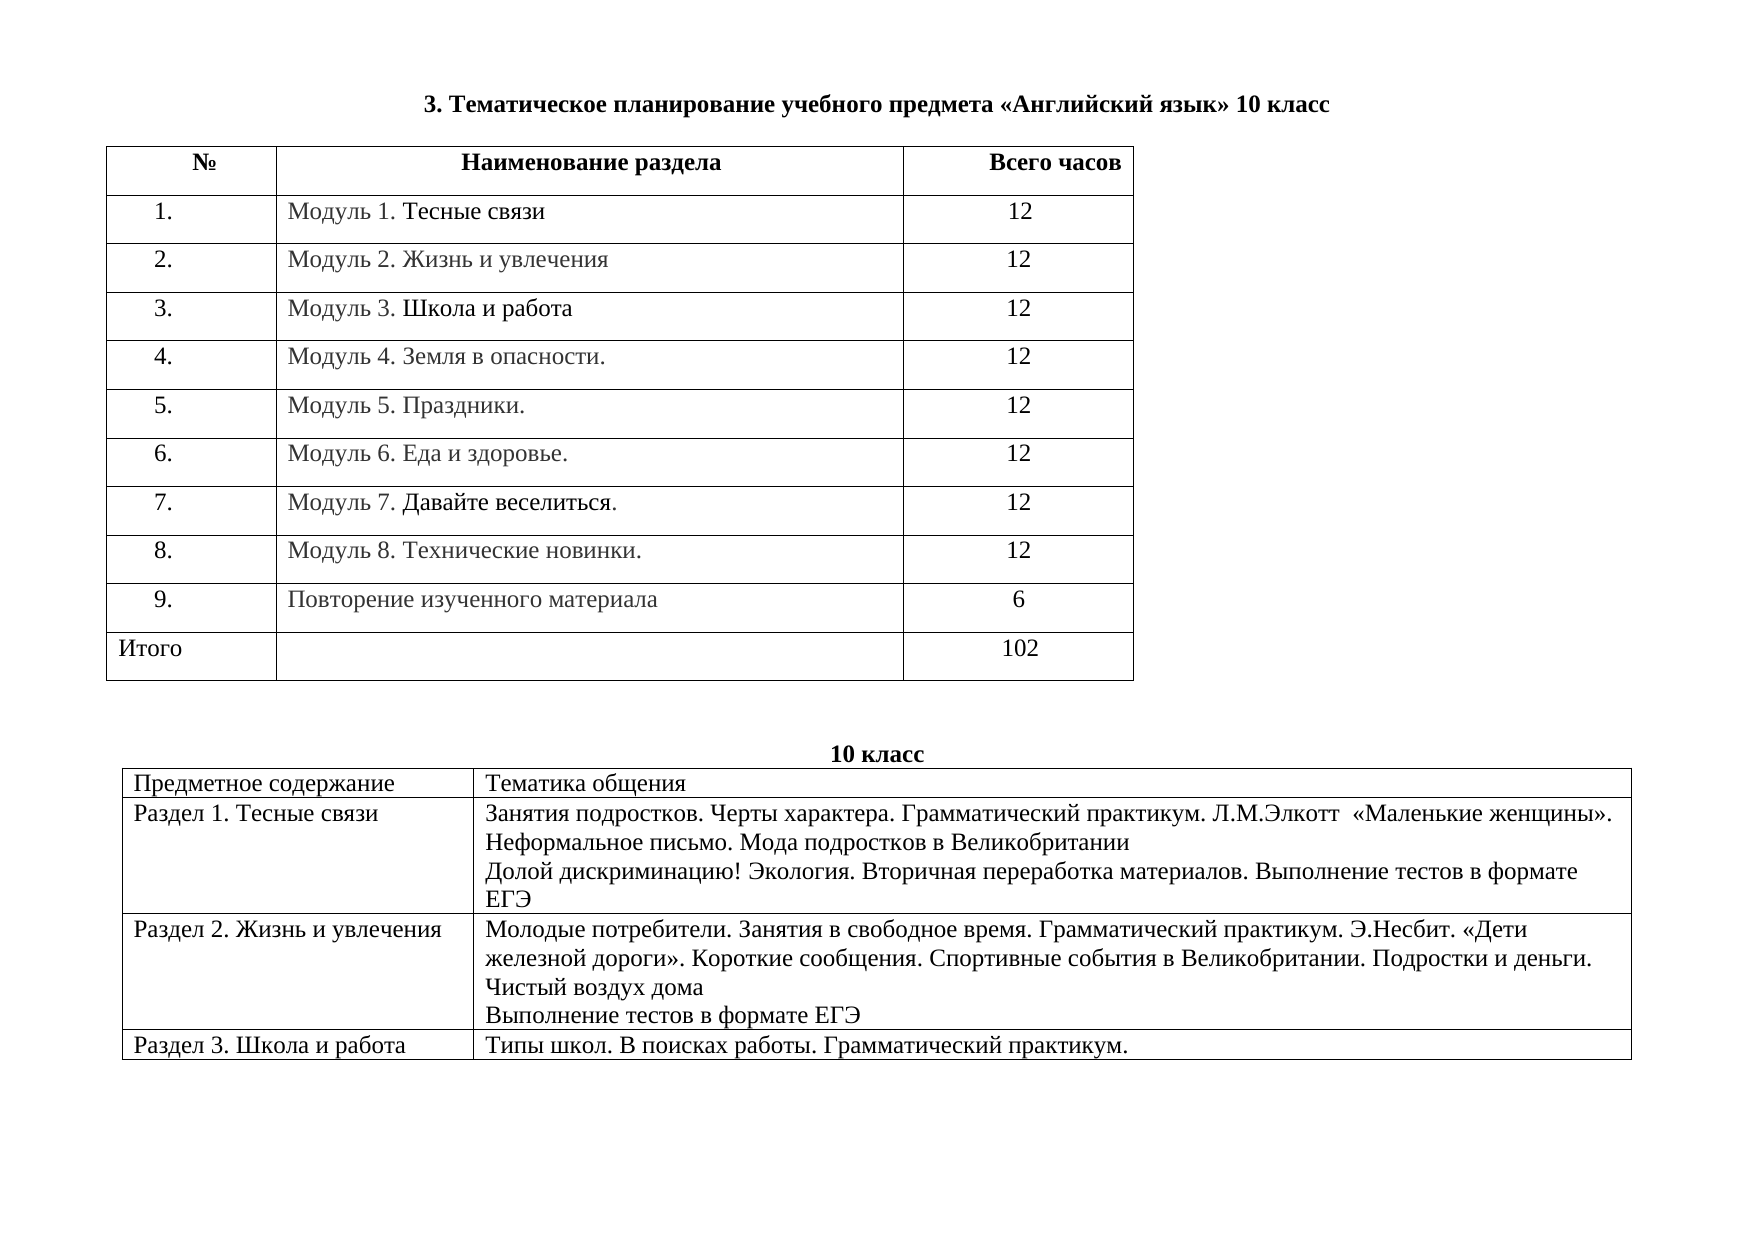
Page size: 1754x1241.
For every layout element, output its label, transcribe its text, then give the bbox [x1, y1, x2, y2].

table_cell [107, 390, 276, 437]
table_cell Раздел 1. Тесные связи [123, 798, 473, 913]
table_cell Модуль 5. Праздники. [277, 390, 903, 437]
table_cell 12 [904, 341, 1133, 389]
table_cell [107, 439, 276, 486]
table_cell Модуль 7. Давайте веселиться. [277, 487, 903, 534]
text 3. Тематическое планирование учебного предмета «Английский язык» 10 класс [118, 89, 1636, 117]
table_header Наименование раздела [277, 147, 903, 195]
table_cell 12 [904, 293, 1133, 340]
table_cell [474, 1030, 1631, 1059]
table_cell Итого [107, 633, 276, 680]
table_cell Модуль 8. Технические новинки. [277, 536, 903, 583]
table_header Всего часов [904, 147, 1133, 195]
table_cell 12 [904, 390, 1133, 437]
table_cell 12 [904, 244, 1133, 292]
table_cell [107, 487, 276, 534]
table_cell 12 [904, 439, 1133, 486]
table_cell Модуль 2. Жизнь и увлечения [277, 244, 903, 292]
table_cell [107, 584, 276, 632]
table_cell Занятия подростков. Черты характера. Грамматический практикум. Л.М.Элкотт «Маленькие женщины». Неформальное письмо. Мода подростков в Великобритании Долой дискриминацию! Экология. Вторичная переработка материалов. Выполнение тестов в формате ЕГЭ [474, 798, 1631, 913]
table_cell Модуль 1. Тесные связи [277, 196, 903, 243]
table_cell [277, 633, 903, 680]
table_cell 12 [904, 487, 1133, 534]
table_cell 12 [904, 536, 1133, 583]
table_cell Молодые потребители. Занятия в свободное время. Грамматический практикум. Э.Несбит. «Дети железной дороги». Короткие сообщения. Спортивные события в Великобритании. Подростки и деньги. Чистый воздух дома Выполнение тестов в формате ЕГЭ [474, 914, 1631, 1029]
table_cell Модуль 6. Еда и здоровье. [277, 439, 903, 486]
table_header Предметное содержание [123, 769, 473, 797]
text 10 класс [118, 739, 1636, 767]
table_cell [107, 244, 276, 292]
table_header № [107, 147, 276, 195]
table_cell [107, 536, 276, 583]
table_cell 12 [904, 196, 1133, 243]
table_cell Раздел 2. Жизнь и увлечения [123, 914, 473, 1029]
table_cell [107, 341, 276, 389]
table_cell Модуль 4. Земля в опасности. [277, 341, 903, 389]
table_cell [123, 1030, 473, 1059]
table_cell Модуль 3. Школа и работа [277, 293, 903, 340]
table_cell [107, 196, 276, 243]
table_cell 6 [904, 584, 1133, 632]
table_cell 102 [904, 633, 1133, 680]
table_cell Повторение изученного материала [277, 584, 903, 632]
table_header Тематика общения [474, 769, 1631, 797]
table_cell [107, 293, 276, 340]
